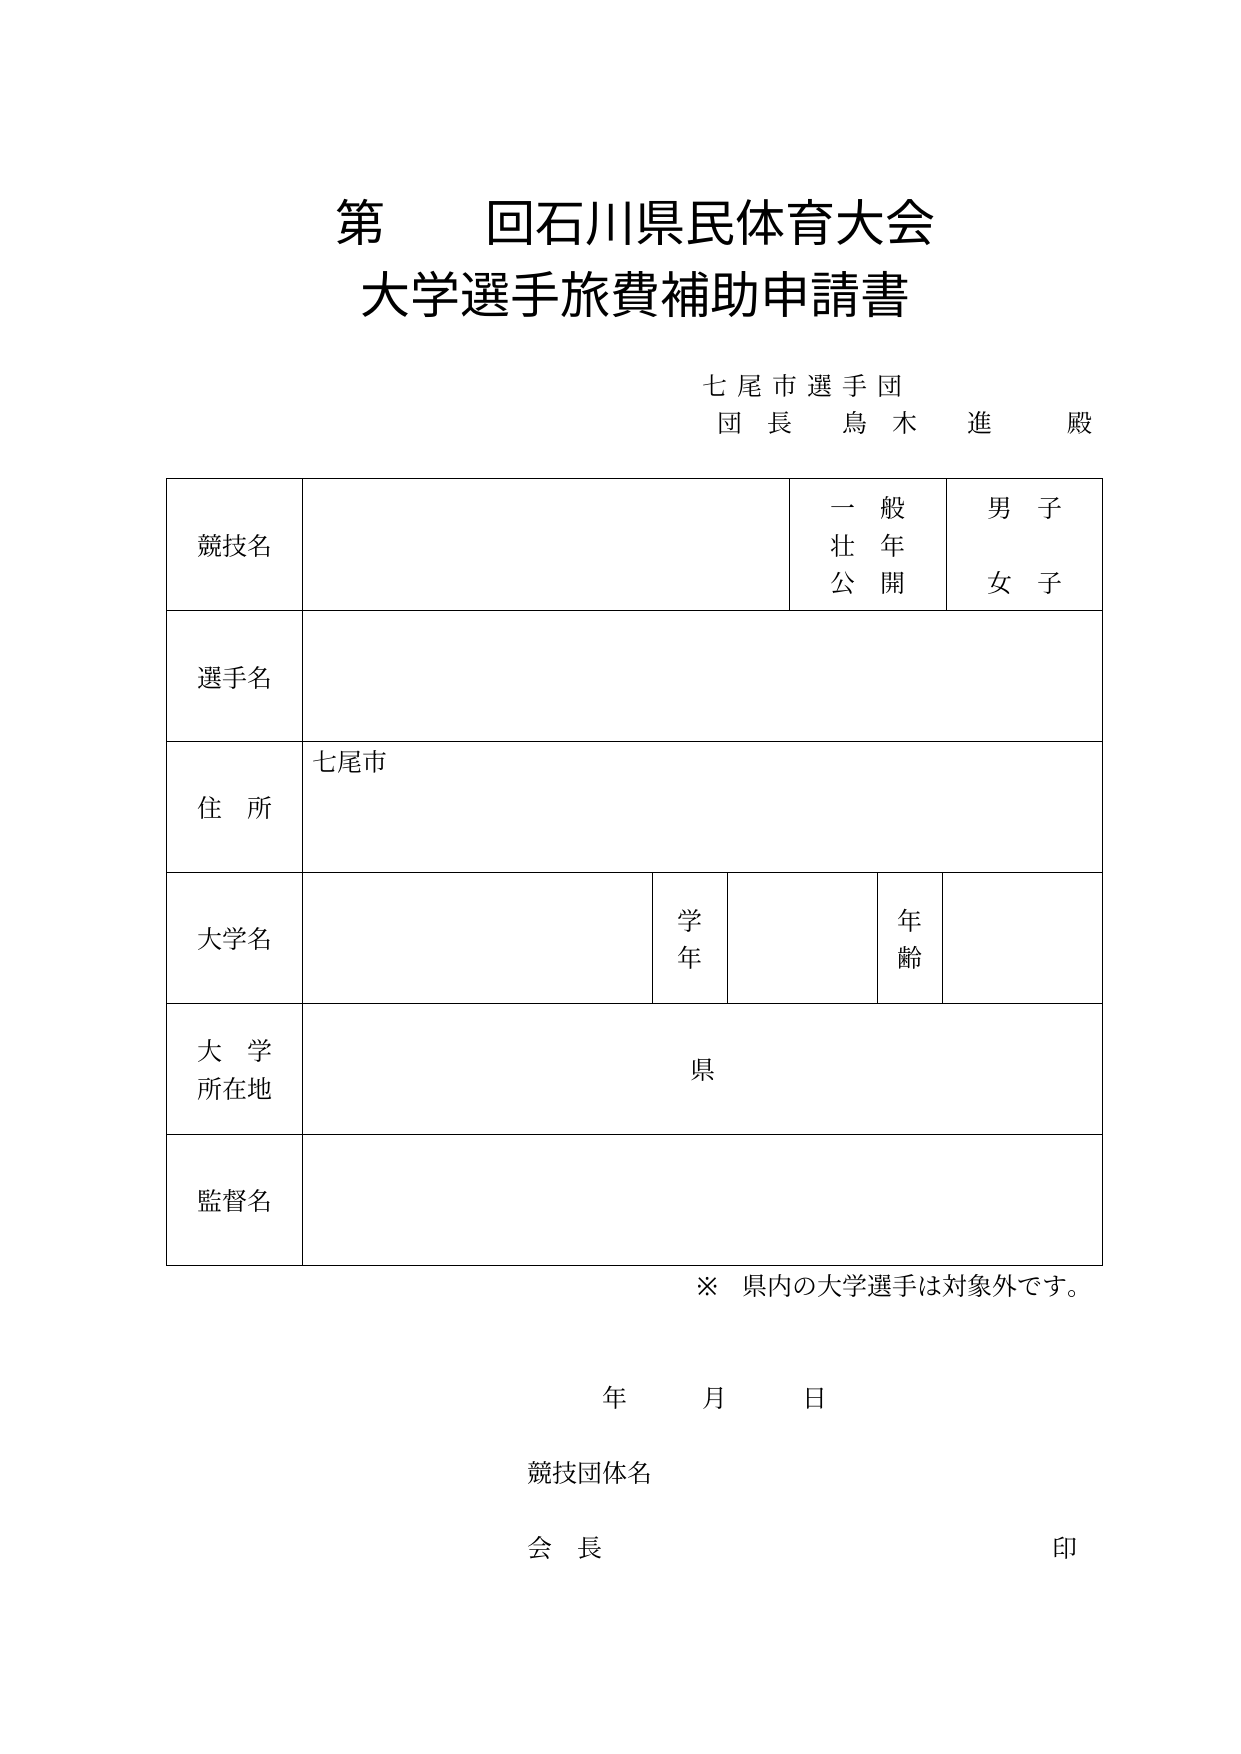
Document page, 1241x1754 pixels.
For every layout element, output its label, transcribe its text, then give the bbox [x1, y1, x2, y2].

table_cell [943, 873, 1102, 1003]
text 会 長 印 [440, 1528, 1092, 1566]
table_header 男 子 女 子 [947, 479, 1102, 610]
table_cell 学 年 [653, 873, 727, 1003]
table_cell 大学名 [167, 873, 302, 1003]
text 選手団 [615, 366, 1092, 403]
table_header 競技名 [167, 479, 302, 610]
table_header 一 般 壮 年 公 開 [790, 479, 946, 610]
table_cell 選手名 [167, 611, 302, 741]
table_cell 住 所 [167, 742, 302, 872]
text 大学選手旅費補助申請書 [177, 256, 1092, 328]
text 第 回石川県民体育大会 [177, 183, 1092, 256]
table_cell [303, 873, 652, 1003]
table_cell [303, 611, 1102, 741]
table_cell 大 学 所在地 [167, 1004, 302, 1134]
table_cell [728, 873, 877, 1003]
text 団 長 鳥 木 進 殿 [177, 403, 1092, 441]
table_cell 年 齢 [878, 873, 942, 1003]
table_header [303, 479, 789, 610]
table_cell [303, 1135, 1102, 1264]
table_cell 監督名 [167, 1135, 302, 1264]
table_cell [303, 742, 1102, 872]
text 年 月 日 [440, 1378, 1092, 1416]
table_cell 県 [303, 1004, 1102, 1134]
text 競技団体名 [440, 1453, 1092, 1491]
text ※ 県内の大学選手は対象外です。 [177, 1266, 1092, 1303]
